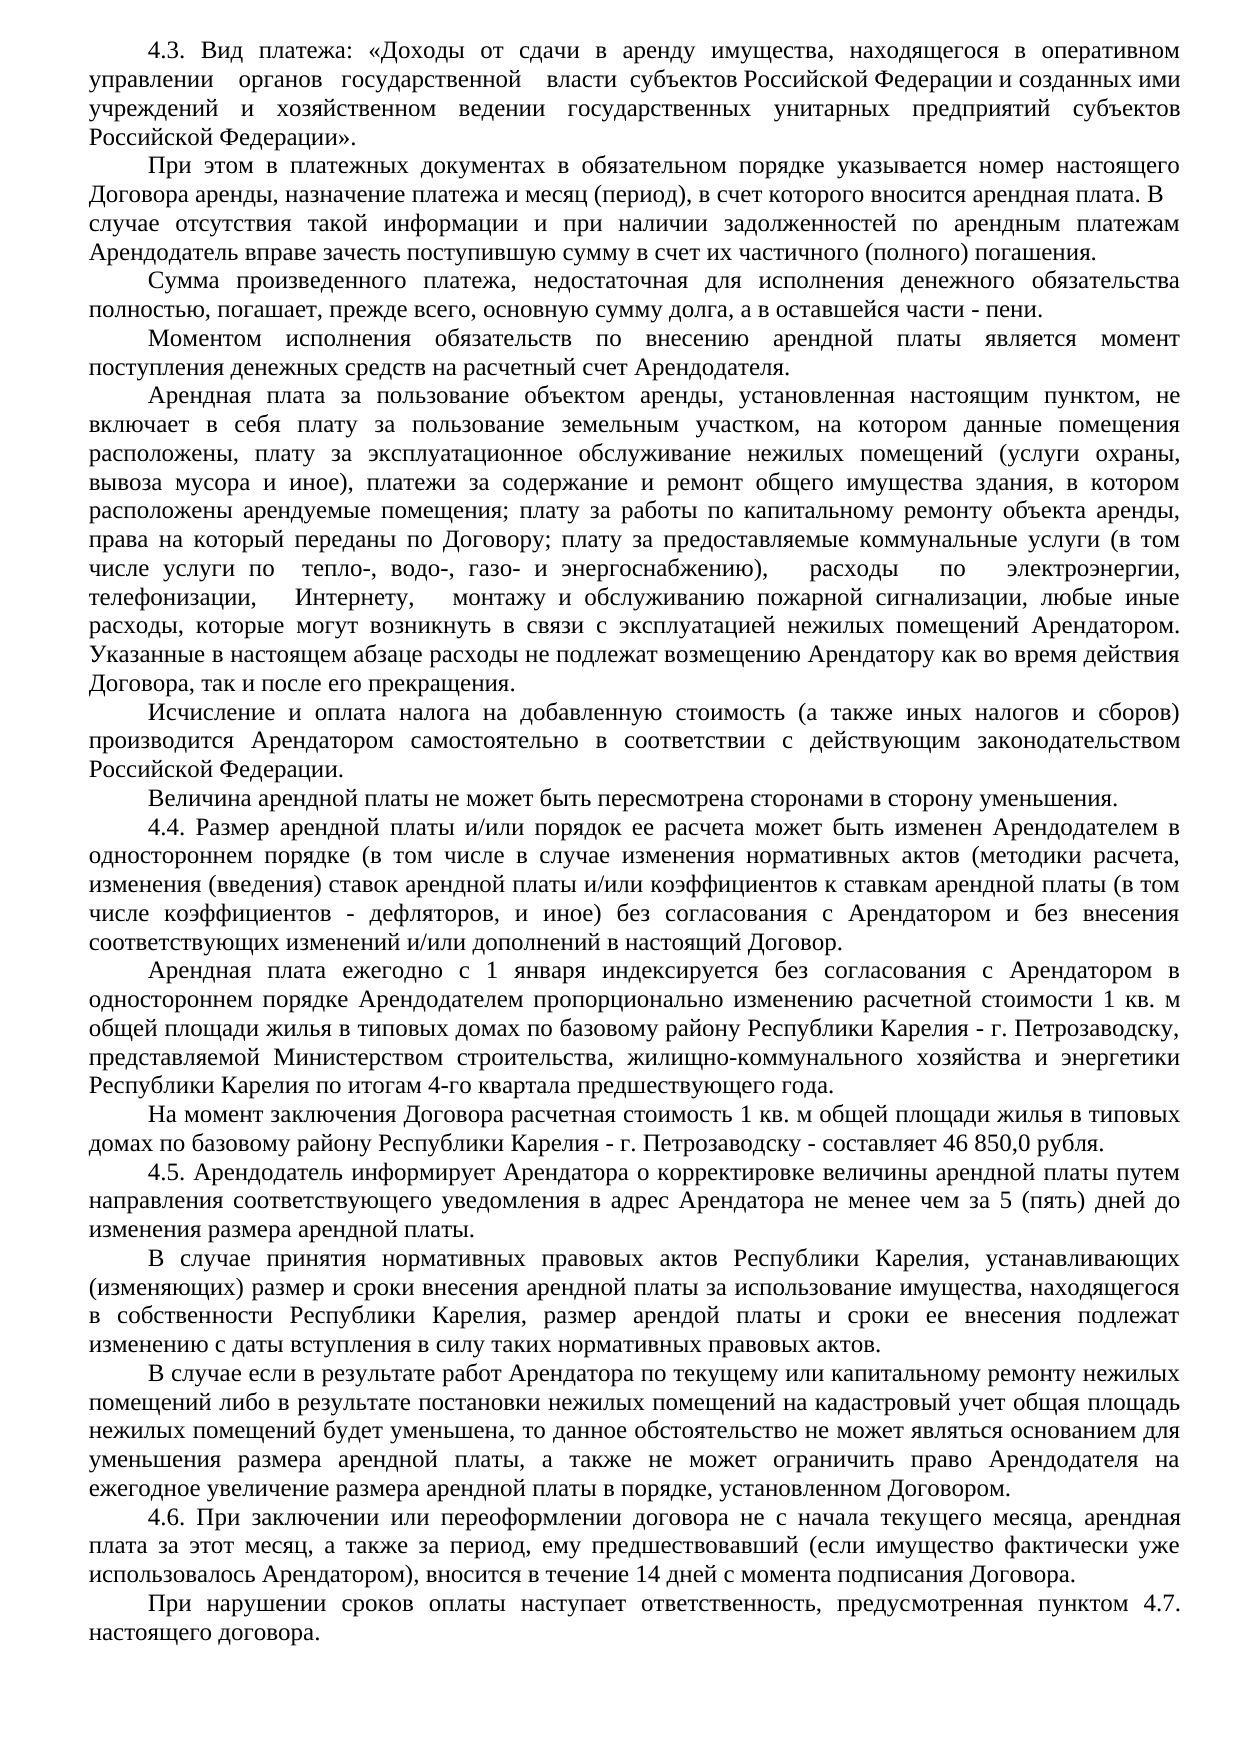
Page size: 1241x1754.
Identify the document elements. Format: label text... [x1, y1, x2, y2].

text При нарушении сроков оплаты наступает ответственность, предусмотренная пунктом 4.7. настоящего договора. [88, 1588, 1181, 1645]
text В случае принятия нормативных правовых актов Республики Карелия, устанавливающих (изменяющих) размер и сроки внесения арендной платы за использование имущества, находящегося в собственности Республики Карелия, размер арендой платы и сроки ее внесения подлежат изменению с даты вступления в силу таких нормативных правовых актов. [88, 1243, 1181, 1358]
text При этом в платежных документах в обязательном порядке указывается номер настоящего Договора аренды, назначение платежа и месяц (период), в счет которого вносится арендная плата. В [88, 150, 1181, 208]
text 4.3. Вид платежа: «Доходы от сдачи в аренду имущества, находящегося в оперативном управлении органов государственной власти субъектов Российской Федерации и созданных ими [88, 35, 1181, 93]
text 4.4. Размер арендной платы и/или порядок ее расчета может быть изменен Арендодателем в одностороннем порядке (в том числе в случае изменения нормативных актов (методики расчета, изменения (введения) ставок арендной платы и/или коэффициентов к ставкам арендной платы (в том числе коэффициентов - дефляторов, и иное) без согласования с Арендатором и без внесения соответствующих изменений и/или дополнений в настоящий Договор. [88, 812, 1181, 955]
text Исчисление и оплата налога на добавленную стоимость (а также иных налогов и сборов) производится Арендатором самостоятельно в соответствии с действующим законодательством Российской Федерации. [88, 697, 1181, 783]
text Арендная плата за пользование объектом аренды, установленная настоящим пунктом, не включает в себя плату за пользование земельным участком, на котором данные помещения расположены, плату за эксплуатационное обслуживание нежилых помещений (услуги охраны, вывоза мусора и иное), платежи за содержание и ремонт общего имущества здания, в котором расположены арендуемые помещения; плату за работы по капитальному ремонту объекта аренды, права на который переданы по Договору; плату за предоставляемые коммунальные услуги (в том числе услуги по тепло-, водо-, газо- и энергоснабжению), расходы по электроэнергии, телефонизации, Интернету, монтажу и обслуживанию пожарной сигнализации, любые иные расходы, которые могут возникнуть в связи с эксплуатацией нежилых помещений Арендатором. Указанные в настоящем абзаце расходы не подлежат возмещению Арендатору как во время действия Договора, так и после его прекращения. [88, 380, 1181, 697]
text Моментом исполнения обязательств по внесению арендной платы является момент поступления денежных средств на расчетный счет Арендодателя. [88, 323, 1181, 380]
text Величина арендной платы не может быть пересмотрена сторонами в сторону уменьшения. [88, 783, 1181, 812]
text В случае если в результате работ Арендатора по текущему или капитальному ремонту нежилых помещений либо в результате постановки нежилых помещений на кадастровый учет общая площадь нежилых помещений будет уменьшена, то данное обстоятельство не может являться основанием для уменьшения размера арендной платы, а также не может ограничить право Арендодателя на ежегодное увеличение размера арендной платы в порядке, установленном Договором. [88, 1358, 1181, 1502]
text Арендная плата ежегодно с 1 января индексируется без согласования с Арендатором в одностороннем порядке Арендодателем пропорционально изменению расчетной стоимости 1 кв. м общей площади жилья в типовых домах по базовому району Республики Карелия - г. Петрозаводску, представляемой Министерством строительства, жилищно-коммунального хозяйства и энергетики Республики Карелия по итогам 4-го квартала предшествующего года. [88, 955, 1181, 1099]
text 4.5. Арендодатель информирует Арендатора о корректировке величины арендной платы путем направления соответствующего уведомления в адрес Арендатора не менее чем за 5 (пять) дней до изменения размера арендной платы. [88, 1157, 1181, 1243]
text случае отсутствия такой информации и при наличии задолженностей по арендным платежам Арендодатель вправе зачесть поступившую сумму в счет их частичного (полного) погашения. [88, 208, 1181, 265]
text учреждений и хозяйственном ведении государственных унитарных предприятий субъектов Российской Федерации». [88, 93, 1181, 150]
text Сумма произведенного платежа, недостаточная для исполнения денежного обязательства полностью, погашает, прежде всего, основную сумму долга, а в оставшейся части - пени. [88, 265, 1181, 323]
text На момент заключения Договора расчетная стоимость 1 кв. м общей площади жилья в типовых домах по базовому району Республики Карелия - г. Петрозаводску - составляет 46 850,0 рубля. [88, 1099, 1181, 1157]
text 4.6. При заключении или переоформлении договора не с начала текущего месяца, арендная плата за этот месяц, а также за период, ему предшествовавший (если имущество фактически уже использовалось Арендатором), вносится в течение 14 дней с момента подписания Договора. [88, 1502, 1181, 1588]
